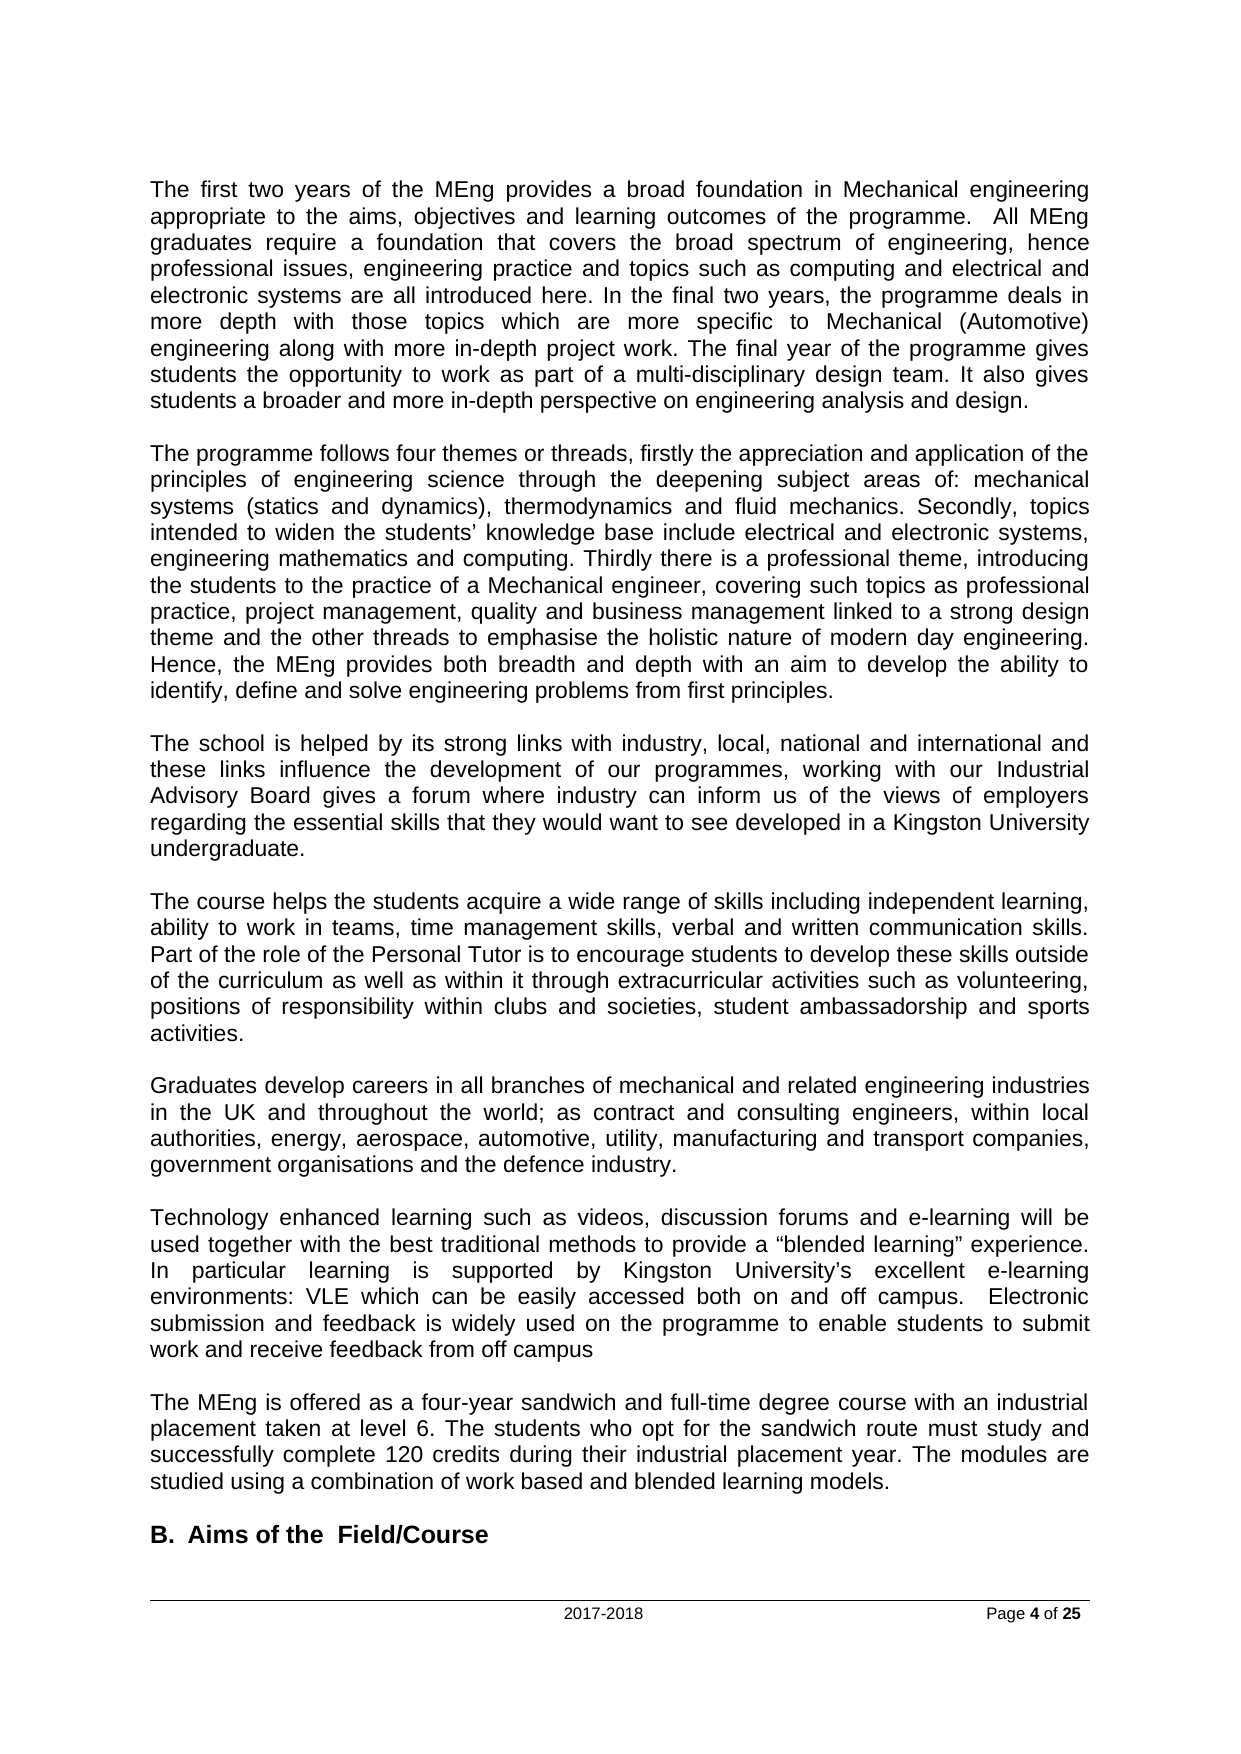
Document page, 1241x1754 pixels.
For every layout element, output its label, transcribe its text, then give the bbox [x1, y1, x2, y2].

text The MEng is offered as a four-year sandwich and full-time degree course with an industrial placement taken at level 6. The students who opt for the sandwich route must study and successfully complete 120 credits during their industrial placement year. The modules are studied using a combination of work based and blended learning models. [150, 1389, 1090, 1494]
text Technology enhanced learning such as videos, discussion forums and e-learning will be used together with the best traditional methods to provide a “blended learning” experience. In particular learning is supported by Kingston University’s excellent e-learning environments: VLE which can be easily accessed both on and off campus. Electronic submission and feedback is widely used on the programme to enable students to submit work and receive feedback from off campus [150, 1204, 1090, 1362]
text The first two years of the MEng provides a broad foundation in Mechanical engineering appropriate to the aims, objectives and learning outcomes of the programme. All MEng graduates require a foundation that covers the broad spectrum of engineering, hence professional issues, engineering practice and topics such as computing and electrical and electronic systems are all introduced here. In the final two years, the programme deals in more depth with those topics which are more specific to Mechanical (Automotive) engineering along with more in-depth project work. The final year of the programme gives students the opportunity to work as part of a multi-disciplinary design team. It also gives students a broader and more in-depth perspective on engineering analysis and design. [150, 176, 1090, 413]
text The school is helped by its strong links with industry, local, national and international and these links influence the development of our programmes, working with our Industrial Advisory Board gives a forum where industry can inform us of the views of employers regarding the essential skills that they would want to see developed in a Kingston University undergraduate. [150, 730, 1090, 862]
text The course helps the students acquire a wide range of skills including independent learning, ability to work in teams, time management skills, verbal and written communication skills. Part of the role of the Personal Tutor is to encourage students to develop these skills outside of the curriculum as well as within it through extracurricular activities such as volunteering, positions of responsibility within clubs and societies, student ambassadorship and sports activities. [150, 888, 1090, 1046]
list Aims of the Field/Course [150, 1520, 1090, 1549]
text The programme follows four themes or threads, firstly the appreciation and application of the principles of engineering science through the deepening subject areas of: mechanical systems (statics and dynamics), thermodynamics and fluid mechanics. Secondly, topics intended to widen the students’ knowledge base include electrical and electronic systems, engineering mathematics and computing. Thirdly there is a professional theme, introducing the students to the practice of a Mechanical engineer, covering such topics as professional practice, project management, quality and business management linked to a strong design theme and the other threads to emphasise the holistic nature of modern day engineering. Hence, the MEng provides both breadth and depth with an aim to develop the ability to identify, define and solve engineering problems from first principles. [150, 440, 1090, 703]
text Graduates develop careers in all branches of mechanical and related engineering industries in the UK and throughout the world; as contract and consulting engineers, within local authorities, energy, aerospace, automotive, utility, manufacturing and transport companies, government organisations and the defence industry. [150, 1072, 1090, 1178]
